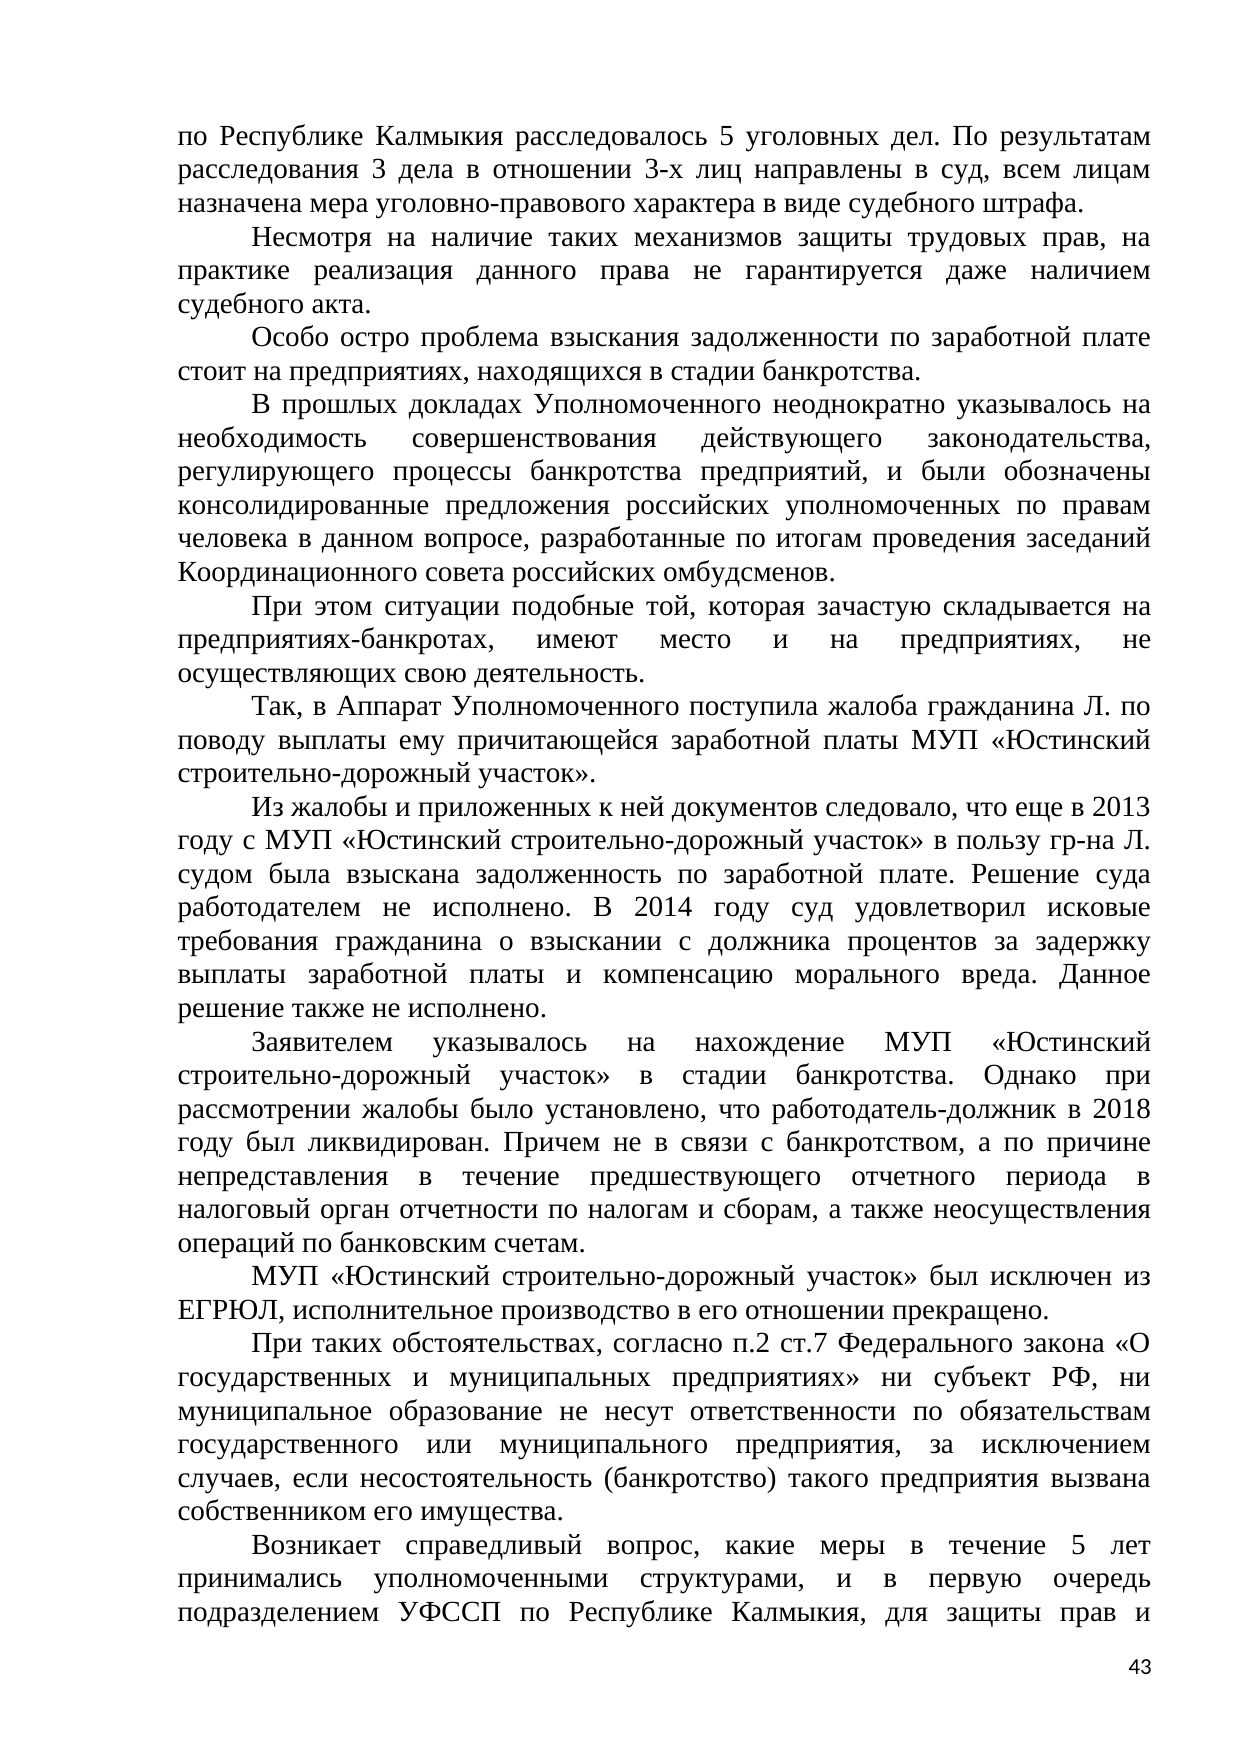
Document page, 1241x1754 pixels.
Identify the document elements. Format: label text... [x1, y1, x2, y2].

text При таких обстоятельствах, согласно п.2 ст.7 Федерального закона «О государственных и муниципальных предприятиях» ни субъект РФ, ни муниципальное образование не несут ответственности по обязательствам государственного или муниципального предприятия, за исключением случаев, если несостоятельность (банкротство) такого предприятия вызвана собственником его имущества. [177, 1326, 1152, 1527]
text Так, в Аппарат Уполномоченного поступила жалоба гражданина Л. по поводу выплаты ему причитающейся заработной платы МУП «Юстинский строительно-дорожный участок». [177, 688, 1152, 789]
text Заявителем указывалось на нахождение МУП «Юстинский строительно-дорожный участок» в стадии банкротства. Однако при рассмотрении жалобы было установлено, что работодатель-должник в 2018 году был ликвидирован. Причем не в связи с банкротством, а по причине непредставления в течение предшествующего отчетного периода в налоговый орган отчетности по налогам и сборам, а также неосуществления операций по банковским счетам. [177, 1024, 1152, 1258]
title Несмотря на наличие таких механизмов защиты трудовых прав, на практике реализация данного права не гарантируется даже наличием судебного акта. [177, 219, 1152, 319]
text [177, 1527, 1152, 1627]
title При этом ситуации подобные той, которая зачастую складывается на предприятиях-банкротах, имеют место и на предприятиях, не осуществляющих свою деятельность. [177, 588, 1152, 688]
text МУП «Юстинский строительно-дорожный участок» был исключен из ЕГРЮЛ, исполнительное производство в его отношении прекращено. [177, 1258, 1152, 1326]
title Особо остро проблема взыскания задолженности по заработной плате стоит на предприятиях, находящихся в стадии банкротства. [177, 319, 1152, 386]
text Из жалобы и приложенных к ней документов следовало, что еще в 2013 году с МУП «Юстинский строительно-дорожный участок» в пользу гр-на Л. судом была взыскана задолженность по заработной плате. Решение суда работодателем не исполнено. В 2014 году суд удовлетворил исковые требования гражданина о взыскании с должника процентов за задержку выплаты заработной платы и компенсацию морального вреда. Данное решение также не исполнено. [177, 789, 1152, 1024]
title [177, 118, 1152, 219]
title В прошлых докладах Уполномоченного неоднократно указывалось на необходимость совершенствования действующего законодательства, регулирующего процессы банкротства предприятий, и были обозначены консолидированные предложения российских уполномоченных по правам человека в данном вопросе, разработанные по итогам проведения заседаний Координационного совета российских омбудсменов. [177, 386, 1152, 588]
